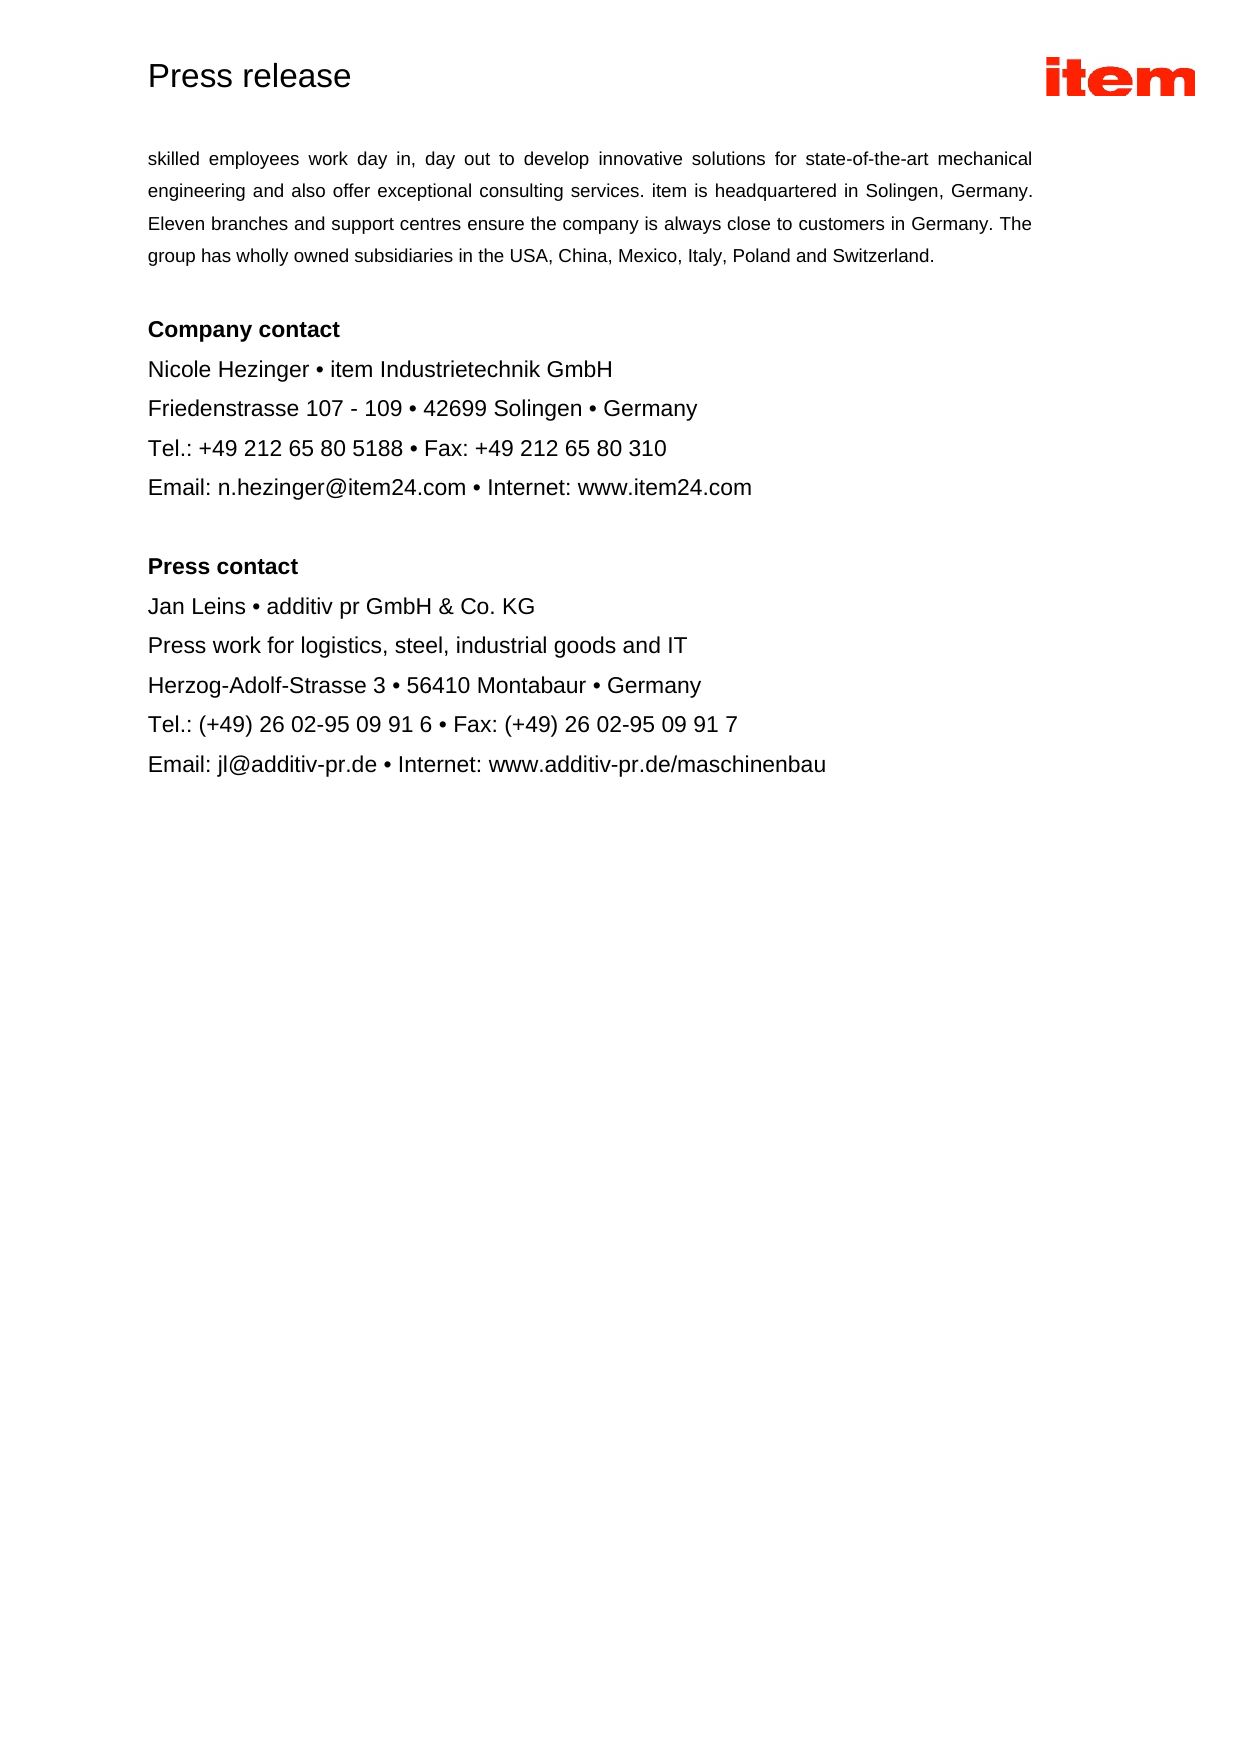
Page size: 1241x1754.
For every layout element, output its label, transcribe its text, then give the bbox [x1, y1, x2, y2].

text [148, 148, 1033, 266]
text Email: n.hezinger@item24.com • Internet: www.item24.com [148, 474, 1033, 501]
text Herzog-Adolf-Strasse 3 • 56410 Montabaur • Germany [148, 672, 1033, 698]
picture [1045, 57, 1195, 95]
text Tel.: (+49) 26 02-95 09 91 6 • Fax: (+49) 26 02-95 09 91 7 [148, 711, 1033, 737]
text Jan Leins • additiv pr GmbH & Co. KG [148, 593, 1033, 619]
text Company contact [148, 316, 1033, 343]
text Nicole Hezinger • item Industrietechnik GmbH [148, 356, 1033, 382]
text Press contact [148, 553, 1033, 579]
text Press work for logistics, steel, industrial goods and IT [148, 632, 1033, 658]
text Friedenstrasse 107 - 109 • 42699 Solingen • Germany [148, 395, 1033, 422]
text Tel.: +49 212 65 80 5188 • Fax: +49 212 65 80 310 [148, 435, 1033, 461]
text Email: jl@additiv-pr.de • Internet: www.additiv-pr.de/maschinenbau [148, 751, 1033, 777]
